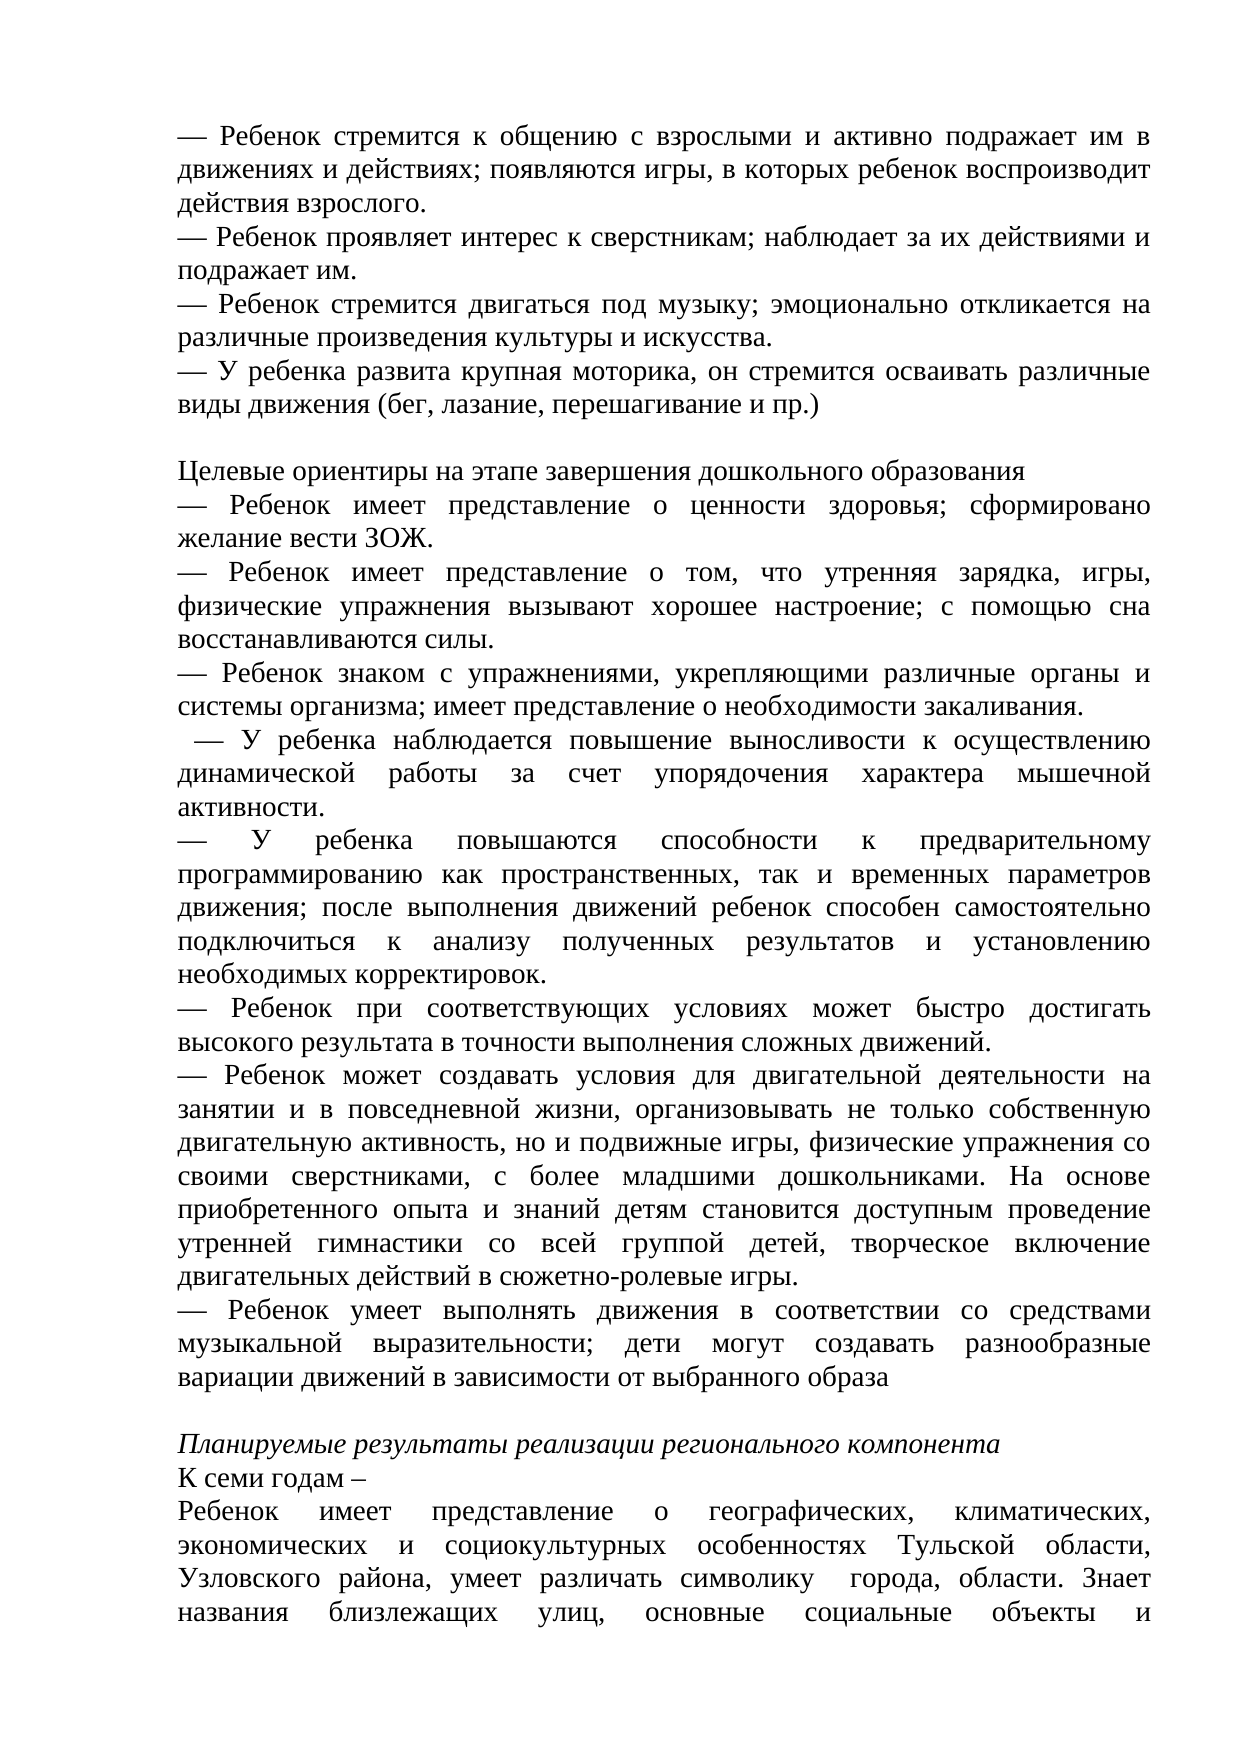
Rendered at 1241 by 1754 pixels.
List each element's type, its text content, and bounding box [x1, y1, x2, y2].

text — Ребенок знаком с упражнениями, укрепляющими различные органы и системы организма; имеет представление о необходимости закаливания. [177, 655, 1152, 722]
text — У ребенка повышаются способности к предварительному программированию как пространственных, так и временных параметров движения; после выполнения движений ребенок способен самостоятельно подключиться к анализу полученных результатов и установлению необходимых корректировок. [177, 822, 1152, 990]
text — Ребенок стремится двигаться под музыку; эмоционально откликается на различные произведения культуры и искусства. [177, 286, 1152, 353]
text — У ребенка развита крупная моторика, он стремится осваивать различные виды движения (бег, лазание, перешагивание и пр.) [177, 353, 1152, 420]
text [177, 1493, 1152, 1627]
text — Ребенок имеет представление о ценности здоровья; сформировано желание вести ЗОЖ. [177, 487, 1152, 554]
text — Ребенок умеет выполнять движения в соответствии со средствами музыкальной выразительности; дети могут создавать разнообразные вариации движений в зависимости от выбранного образа [177, 1292, 1152, 1393]
text — Ребенок имеет представление о том, что утренняя зарядка, игры, физические упражнения вызывают хорошее настроение; с помощью сна восстанавливаются силы. [177, 554, 1152, 655]
text Целевые ориентиры на этапе завершения дошкольного образования [177, 453, 1152, 487]
text — Ребенок проявляет интерес к сверстникам; наблюдает за их действиями и подражает им. [177, 219, 1152, 286]
text — У ребенка наблюдается повышение выносливости к осуществлению динамической работы за счет упорядочения характера мышечной активности. [177, 722, 1152, 822]
text Планируемые результаты реализации регионального компонента [177, 1426, 1152, 1460]
text — Ребенок стремится к общению с взрослыми и активно подражает им в движениях и действиях; появляются игры, в которых ребенок воспроизводит действия взрослого. [177, 118, 1152, 219]
text — Ребенок может создавать условия для двигательной деятельности на занятии и в повседневной жизни, организовывать не только собственную двигательную активность, но и подвижные игры, физические упражнения со своими сверстниками, с более младшими дошкольниками. На основе приобретенного опыта и знаний детям становится доступным проведение утренней гимнастики со всей группой детей, творческое включение двигательных действий в сюжетно-ролевые игры. [177, 1057, 1152, 1292]
text К семи годам – [177, 1460, 1152, 1493]
text — Ребенок при соответствующих условиях может быстро достигать высокого результата в точности выполнения сложных движений. [177, 990, 1152, 1057]
